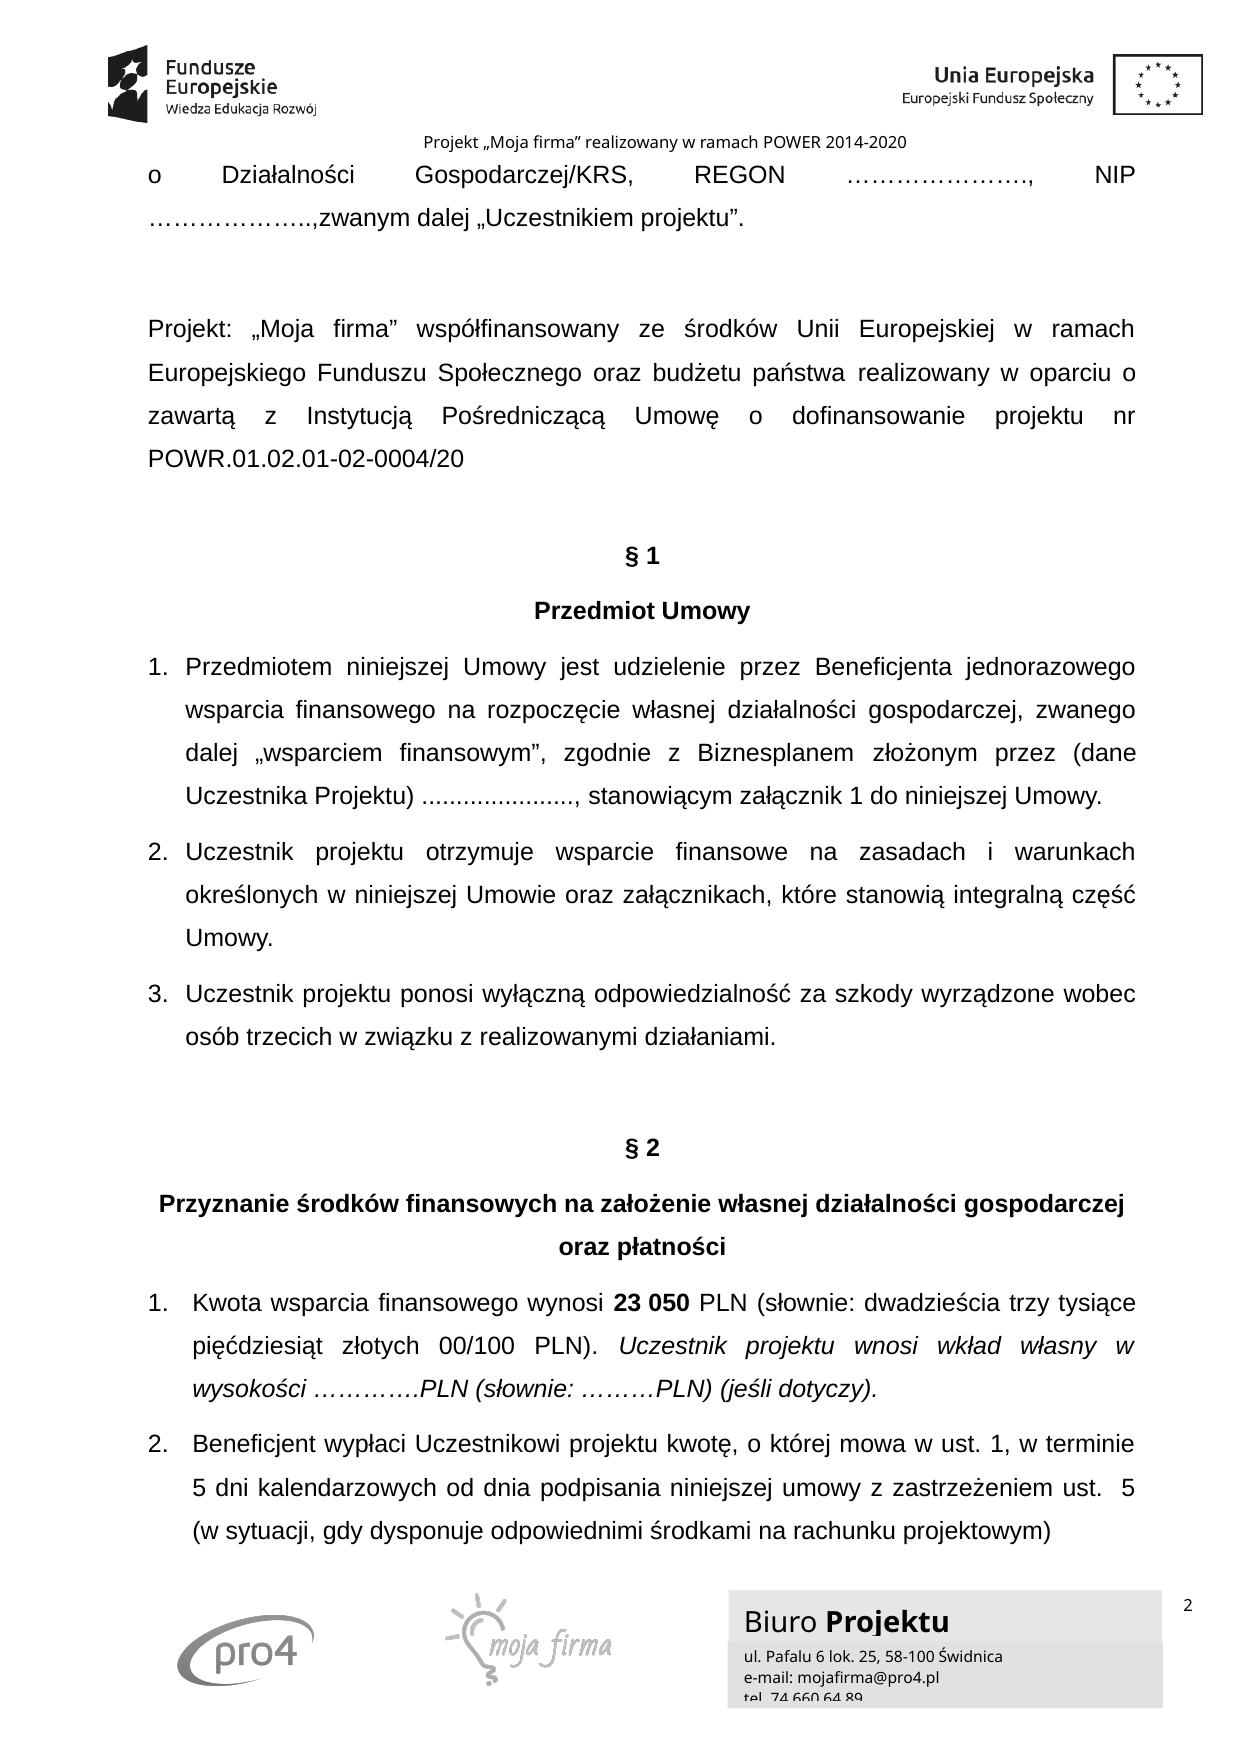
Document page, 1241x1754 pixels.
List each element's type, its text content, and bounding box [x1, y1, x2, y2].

picture [445, 1593, 612, 1686]
picture [175, 1615, 316, 1686]
list Przedmiotem niniejszej Umowy jest udzielenie przez Beneficjenta jednorazowego wsparcia finansowego na rozpoczęcie własnej działalności gospodarczej, zwanego dalej „wsparciem finansowym”, zgodnie z Biznesplanem złożonym przez (dane Uczestnika Projektu) ......................, stanowiącym załącznik 1 do niniejszej Umowy. [148, 652, 1137, 810]
list Kwota wsparcia finansowego wynosi 23 050 PLN (słownie: dwadzieścia trzy tysiące pięćdziesiąt złotych 00/100 PLN). Uczestnik projektu wnosi wkład własny w wysokości ………….PLN (słownie: ………PLN) (jeśli dotyczy). [148, 1287, 1137, 1402]
subtitle Przedmiot Umowy [148, 596, 1137, 625]
picture [903, 54, 1203, 115]
text Projekt: „Moja firma” współfinansowany ze środków Unii Europejskiej w ramach Europejskiego Funduszu Społecznego oraz budżetu państwa realizowany w oparciu o zawartą z Instytucją Pośredniczącą Umowę o dofinansowanie projektu nr POWR.01.02.01-02-0004/20 [148, 314, 1137, 472]
subtitle § 2 [148, 1133, 1137, 1162]
subtitle Przyznanie środków finansowych na założenie własnej działalności gospodarczej oraz płatności [148, 1189, 1137, 1261]
list Uczestnik projektu ponosi wyłączną odpowiedzialność za szkody wyrządzone wobec osób trzecich w związku z realizowanymi działaniami. [148, 979, 1137, 1051]
picture [108, 45, 316, 123]
list Uczestnik projektu otrzymuje wsparcie finansowe na zasadach i warunkach określonych w niniejszej Umowie oraz załącznikach, które stanowią integralną część Umowy. [148, 837, 1137, 952]
list Beneficjent wypłaci Uczestnikowi projektu kwotę, o której mowa w ust. 1, w terminie 5 dni kalendarzowych od dnia podpisania niniejszej umowy z zastrzeżeniem ust. 5 (w sytuacji, gdy dysponuje odpowiednimi środkami na rachunku projektowym) [148, 1429, 1137, 1544]
subtitle § 1 [148, 541, 1137, 569]
